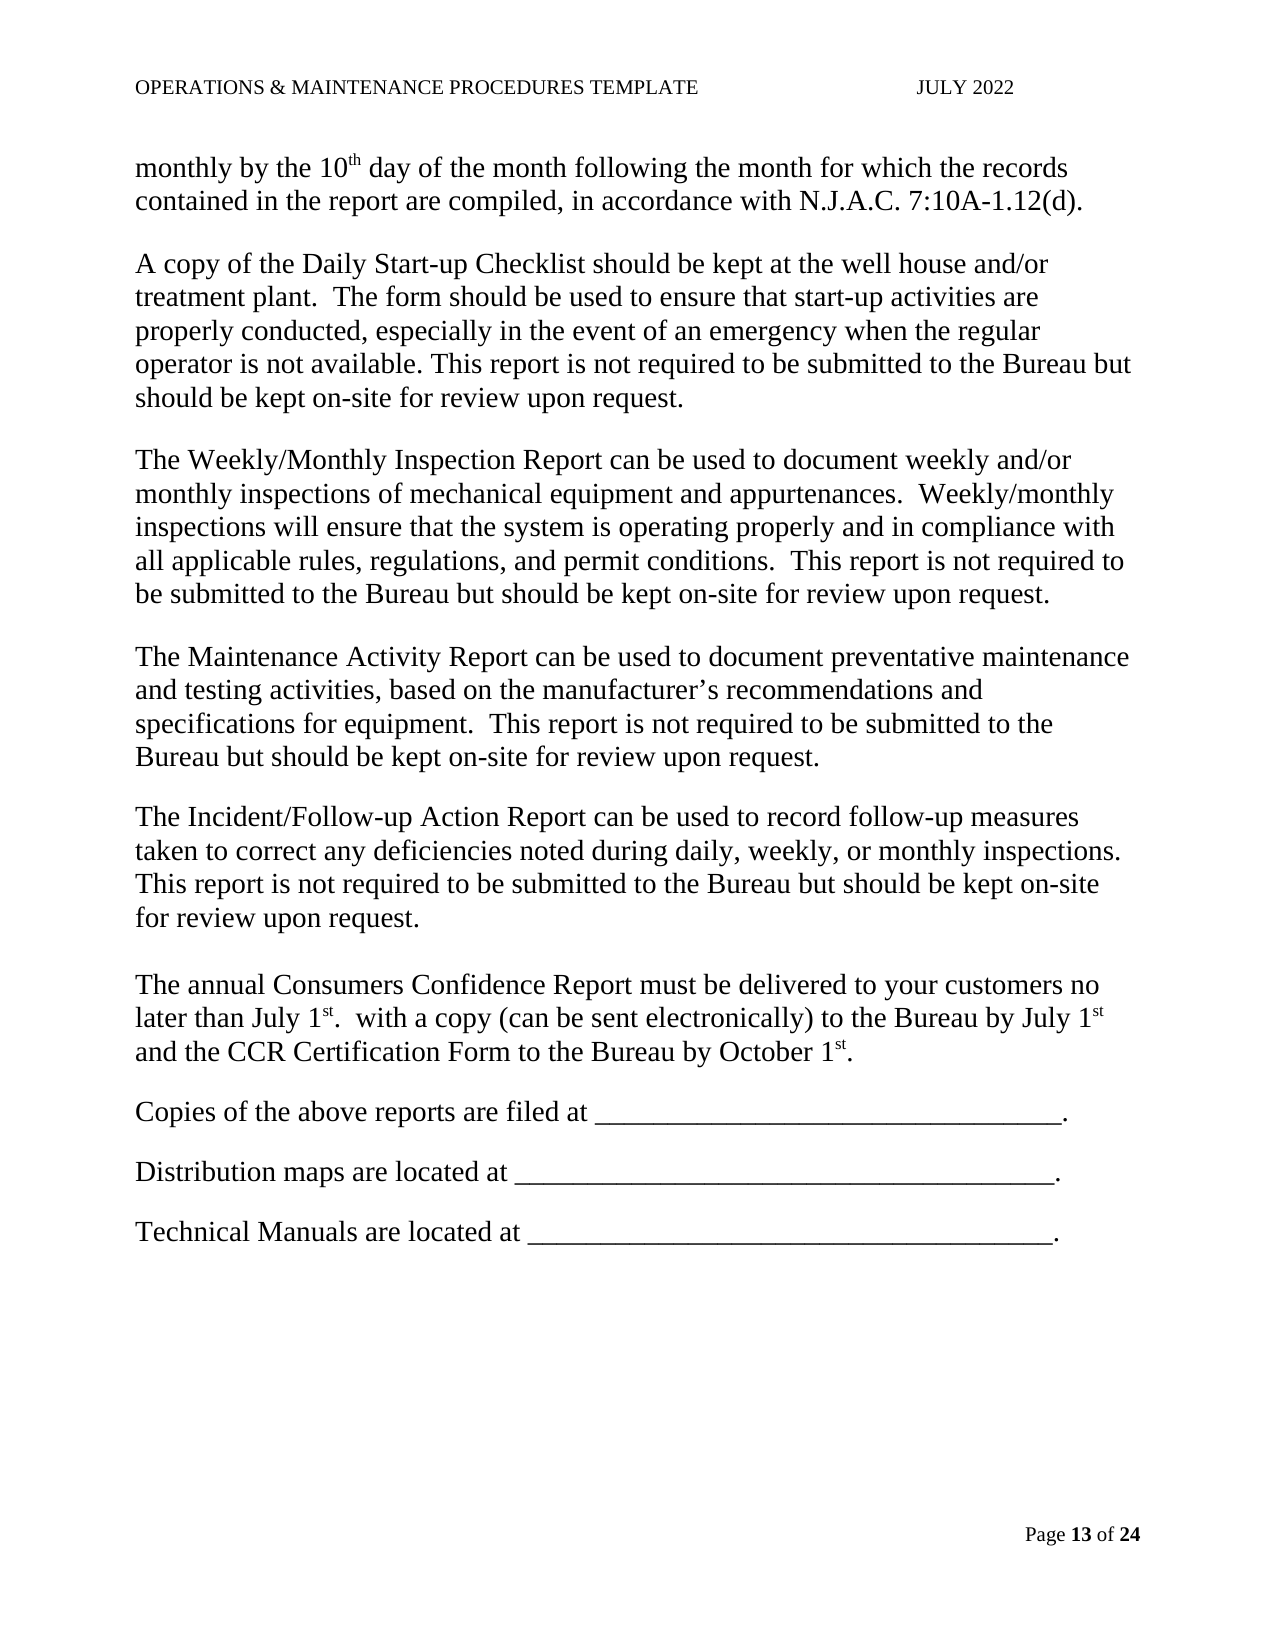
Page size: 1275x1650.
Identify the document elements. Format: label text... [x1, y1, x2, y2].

text The Maintenance Activity Report can be used to document preventative maintenance and testing activities, based on the manufacturer’s recommendations and specifications for equipment. This report is not required to be submitted to the Bureau but should be kept on-site for review upon request. [135, 639, 1140, 773]
text The Incident/Follow-up Action Report can be used to record follow-up measures taken to correct any deficiencies noted during daily, weekly, or monthly inspections. This report is not required to be submitted to the Bureau but should be kept on-site for review upon request. [135, 799, 1140, 933]
text Copies of the above reports are filed at ________________________________. [135, 1094, 1140, 1127]
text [135, 150, 1140, 217]
text A copy of the Daily Start-up Checklist should be kept at the well house and/or treatment plant. The form should be used to ensure that start-up activities are properly conducted, especially in the event of an emergency when the regular operator is not available. This report is not required to be submitted to the Bureau but should be kept on-site for review upon request. [135, 246, 1140, 413]
text Technical Manuals are located at ____________________________________. [135, 1214, 1140, 1247]
text The Weekly/Monthly Inspection Report can be used to document weekly and/or monthly inspections of mechanical equipment and appurtenances. Weekly/monthly inspections will ensure that the system is operating properly and in compliance with all applicable rules, regulations, and permit conditions. This report is not required to be submitted to the Bureau but should be kept on-site for review upon request. [135, 442, 1140, 610]
text The annual Consumers Confidence Report must be delivered to your customers no later than July 1st. with a copy (can be sent electronically) to the Bureau by July 1st and the CCR Certification Form to the Bureau by October 1st. [135, 967, 1140, 1068]
text Distribution maps are located at _____________________________________. [135, 1154, 1140, 1187]
